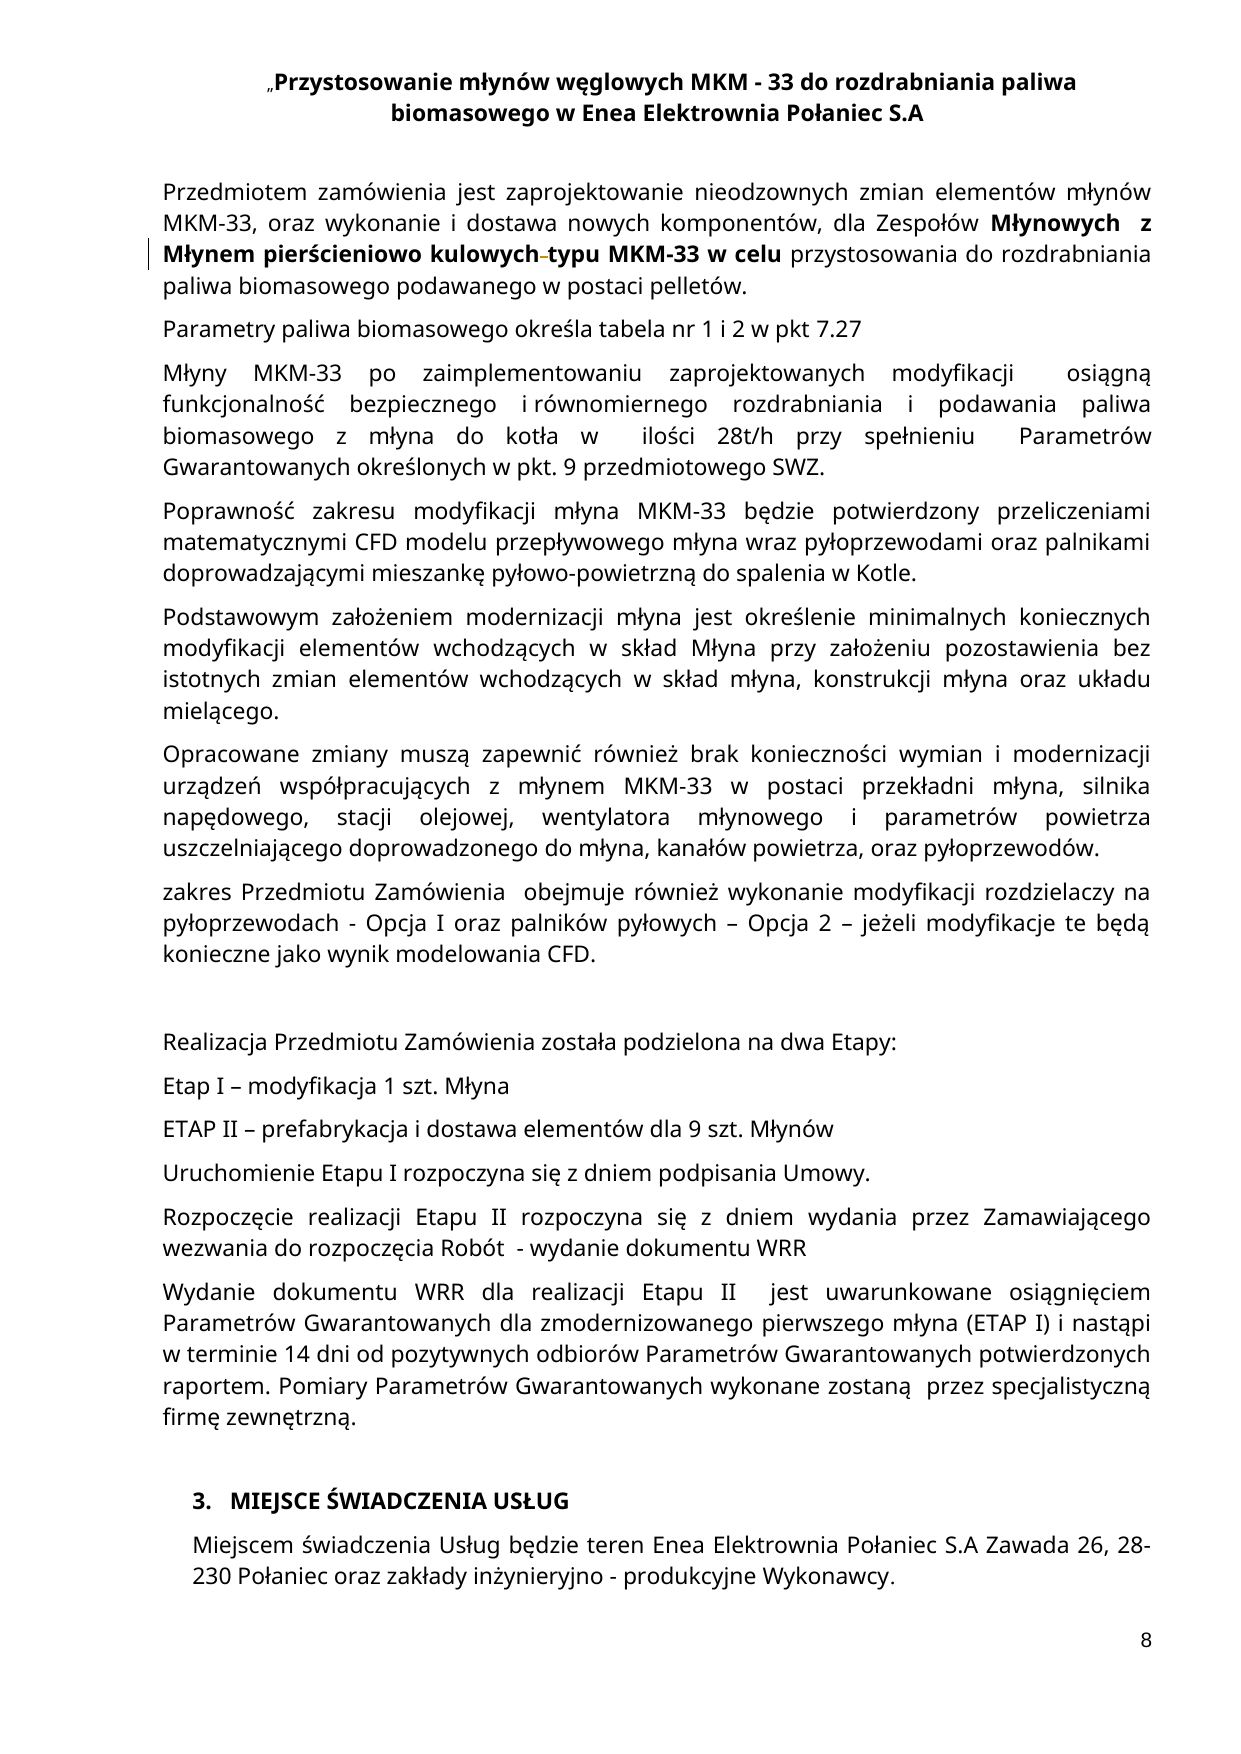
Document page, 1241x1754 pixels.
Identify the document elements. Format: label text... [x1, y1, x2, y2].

text zakres Przedmiotu Zamówienia obejmuje również wykonanie modyfikacji rozdzielaczy na pyłoprzewodach - Opcja I oraz palników pyłowych – Opcja 2 – jeżeli modyfikacje te będą konieczne jako wynik modelowania CFD. [162, 876, 1152, 969]
text Młyny MKM-33 po zaimplementowaniu zaprojektowanych modyfikacji osiągną funkcjonalność bezpiecznego i równomiernego rozdrabniania i podawania paliwa biomasowego z młyna do kotła w ilości 28t/h przy spełnieniu Parametrów Gwarantowanych określonych w pkt. 9 przedmiotowego SWZ. [162, 357, 1152, 482]
list Miejscem świadczenia Usług będzie teren Enea Elektrownia Połaniec S.A Zawada 26, 28-230 Połaniec oraz zakłady inżynieryjno - produkcyjne Wykonawcy. [192, 1529, 1152, 1591]
text Podstawowym założeniem modernizacji młyna jest określenie minimalnych koniecznych modyfikacji elementów wchodzących w skład Młyna przy założeniu pozostawienia bez istotnych zmian elementów wchodzących w skład młyna, konstrukcji młyna oraz układu mielącego. [162, 601, 1152, 726]
text Wydanie dokumentu WRR dla realizacji Etapu II jest uwarunkowane osiągnięciem Parametrów Gwarantowanych dla zmodernizowanego pierwszego młyna (ETAP I) i nastąpi w terminie 14 dni od pozytywnych odbiorów Parametrów Gwarantowanych potwierdzonych raportem. Pomiary Parametrów Gwarantowanych wykonane zostaną przez specjalistyczną firmę zewnętrzną. [162, 1276, 1152, 1432]
text Etap I – modyfikacja 1 szt. Młyna [162, 1069, 1152, 1101]
text Rozpoczęcie realizacji Etapu II rozpoczyna się z dniem wydania przez Zamawiającego wezwania do rozpoczęcia Robót - wydanie dokumentu WRR [162, 1201, 1152, 1263]
text Realizacja Przedmiotu Zamówienia została podzielona na dwa Etapy: [162, 1026, 1152, 1057]
list MIEJSCE ŚWIADCZENIA USŁUG [192, 1485, 1152, 1516]
text Uruchomienie Etapu I rozpoczyna się z dniem podpisania Umowy. [162, 1157, 1152, 1188]
text Przedmiotem zamówienia jest zaprojektowanie nieodzownych zmian elementów młynów MKM-33, oraz wykonanie i dostawa nowych komponentów, dla Zespołów Młynowych z Młynem pierścieniowo kulowychtypu MKM-33 w celu przystosowania do rozdrabniania paliwa biomasowego podawanego w postaci pelletów. [162, 176, 1152, 301]
text Poprawność zakresu modyfikacji młyna MKM-33 będzie potwierdzony przeliczeniami matematycznymi CFD modelu przepływowego młyna wraz pyłoprzewodami oraz palnikami doprowadzającymi mieszankę pyłowo-powietrzną do spalenia w Kotle. [162, 494, 1152, 588]
text ETAP II – prefabrykacja i dostawa elementów dla 9 szt. Młynów [162, 1113, 1152, 1144]
text Opracowane zmiany muszą zapewnić również brak konieczności wymian i modernizacji urządzeń współpracujących z młynem MKM-33 w postaci przekładni młyna, silnika napędowego, stacji olejowej, wentylatora młynowego i parametrów powietrza uszczelniającego doprowadzonego do młyna, kanałów powietrza, oraz pyłoprzewodów. [162, 738, 1152, 863]
text Parametry paliwa biomasowego określa tabela nr 1 i 2 w pkt 7.7 [162, 313, 1152, 344]
